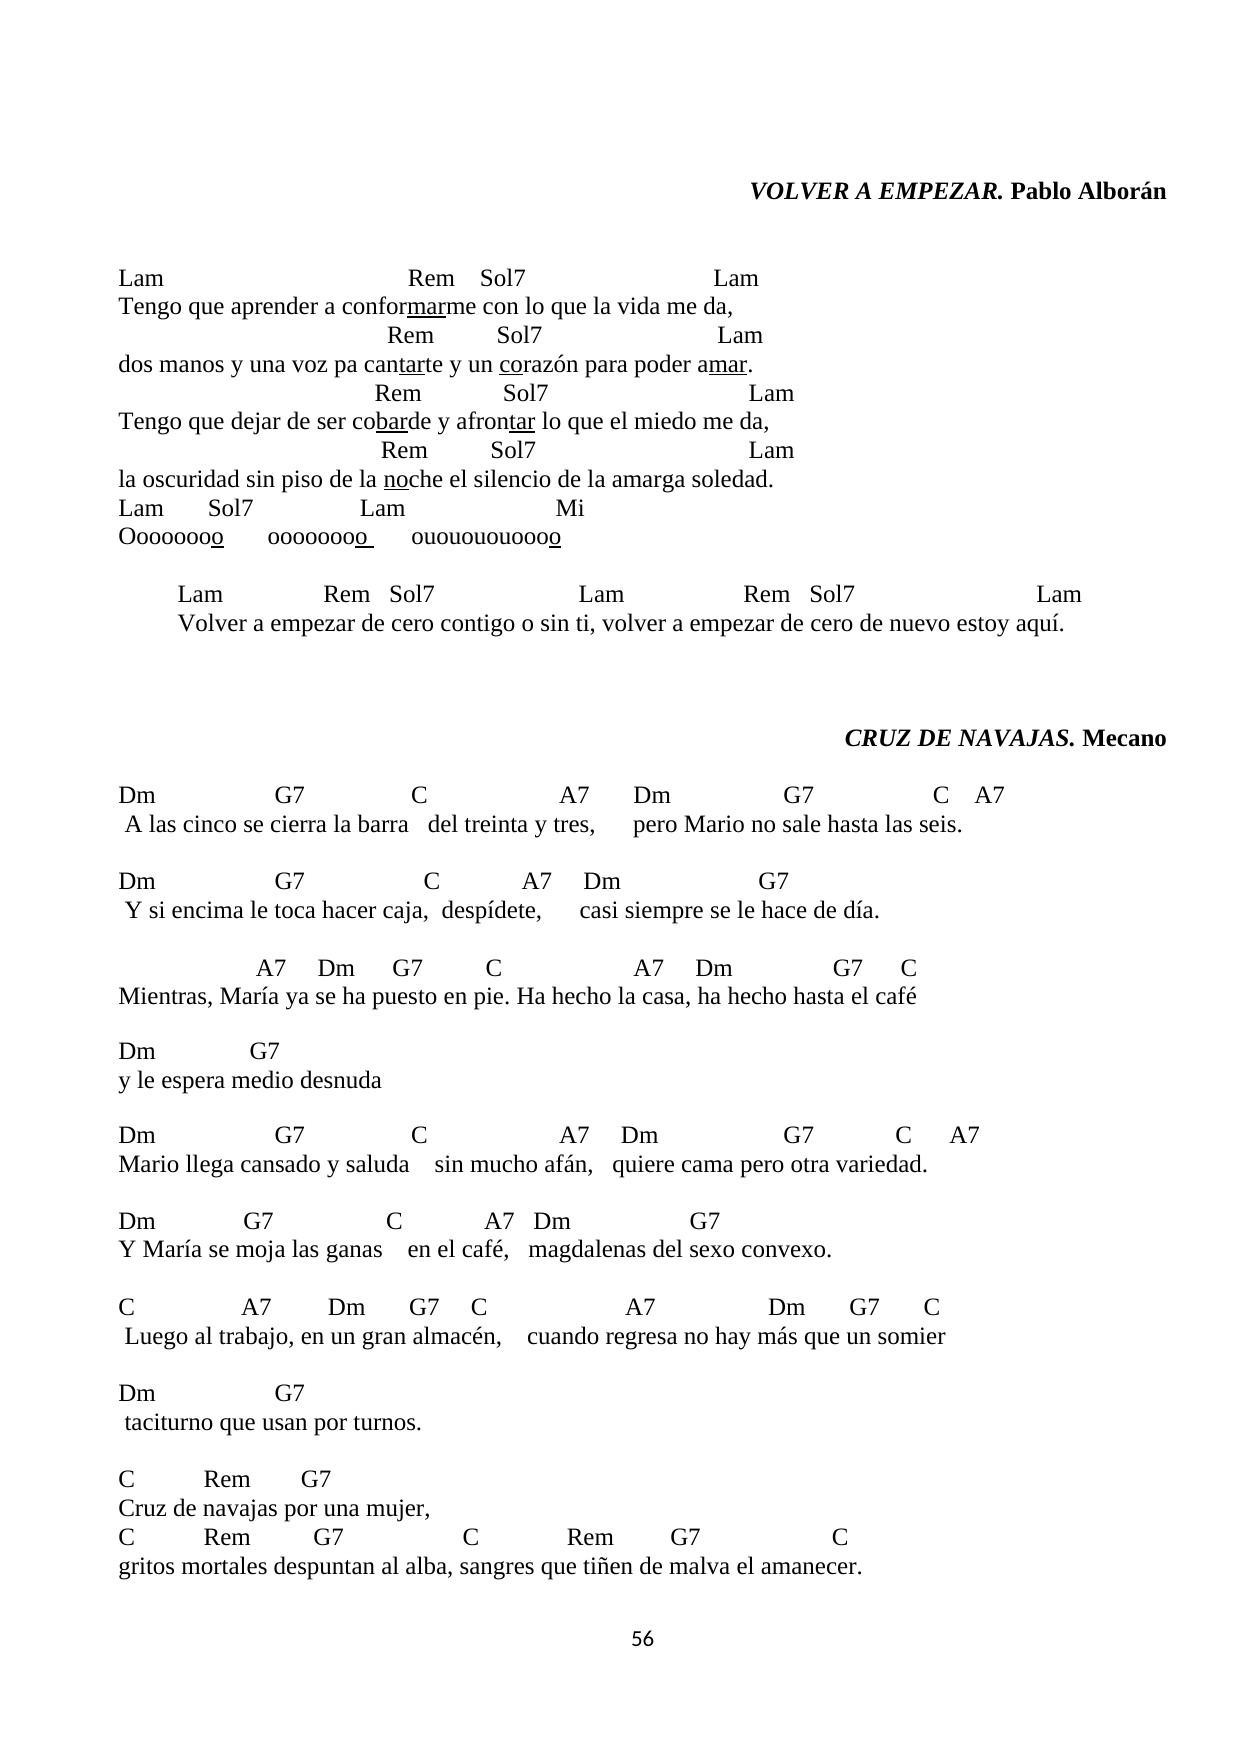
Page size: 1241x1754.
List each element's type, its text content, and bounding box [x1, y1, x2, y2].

text Dm G7 C A7 Dm G7 [118, 1206, 1167, 1234]
text Lam Rem Sol7 Lam Rem Sol7 Lam Volver a empezar de cero contigo o sin ti, volver a empezar de cero de nuevo estoy aquí. [177, 579, 1167, 636]
text Luego al trabajo, en un gran almacén, cuando regresa no hay más que un somier [118, 1321, 1167, 1349]
text Tengo que aprender a conformarme con lo que la vida me da, [118, 291, 1167, 320]
text taciturno que usan por turnos. [118, 1407, 1167, 1436]
text Rem Sol7 Lam la oscuridad sin piso de la noche el silencio de la amarga soledad. [118, 435, 1167, 493]
text Dm G7 C A7 Dm G7 C A7 [118, 780, 1167, 809]
text CRUZ DE NAVAJAS. Mecano [118, 723, 1167, 751]
text Dm G7 C A7 Dm G7 C A7 [118, 1120, 1167, 1149]
text C A7 Dm G7 C A7 Dm G7 C [118, 1292, 1167, 1321]
text Oooooooo oooooooo ououououoooo [118, 521, 1167, 550]
text Y María se moja las ganas en el café, magdalenas del sexo convexo. [118, 1234, 1167, 1263]
text Cruz de navajas por una mujer, [118, 1493, 1167, 1522]
text VOLVER A EMPEZAR. Pablo Alborán [118, 176, 1167, 205]
text Mario llega cansado y saluda sin mucho afán, quiere cama pero otra variedad. [118, 1149, 1167, 1178]
text y le espera medio desnuda [118, 1065, 1167, 1094]
text Lam Sol7 Lam Mi [118, 493, 1167, 521]
text Rem Sol7 Lam Tengo que dejar de ser cobarde y afrontar lo que el miedo me da, [118, 378, 1167, 435]
text A7 Dm G7 C A7 Dm G7 C [118, 953, 1167, 981]
text Dm G7 C A7 Dm G7 [118, 866, 1167, 895]
text Dm G7 [118, 1036, 1167, 1065]
text Mientras, María ya se ha puesto en pie. Ha hecho la casa, ha hecho hasta el café [118, 981, 1167, 1010]
text Dm G7 [118, 1378, 1167, 1407]
text Lam Rem Sol7 Lam [118, 263, 1167, 291]
text A las cinco se cierra la barra del treinta y tres, pero Mario no sale hasta las seis. [118, 809, 1167, 838]
text C Rem G7 [118, 1464, 1167, 1493]
text Y si encima le toca hacer caja, despídete, casi siempre se le hace de día. [118, 895, 1167, 924]
text Rem Sol7 Lam dos manos y una voz pa cantarte y un corazón para poder amar. [118, 320, 1167, 378]
text C Rem G7 C Rem G7 C [118, 1522, 1167, 1551]
text gritos mortales despuntan al alba, sangres que tiñen de malva el amanecer. [118, 1551, 1167, 1579]
